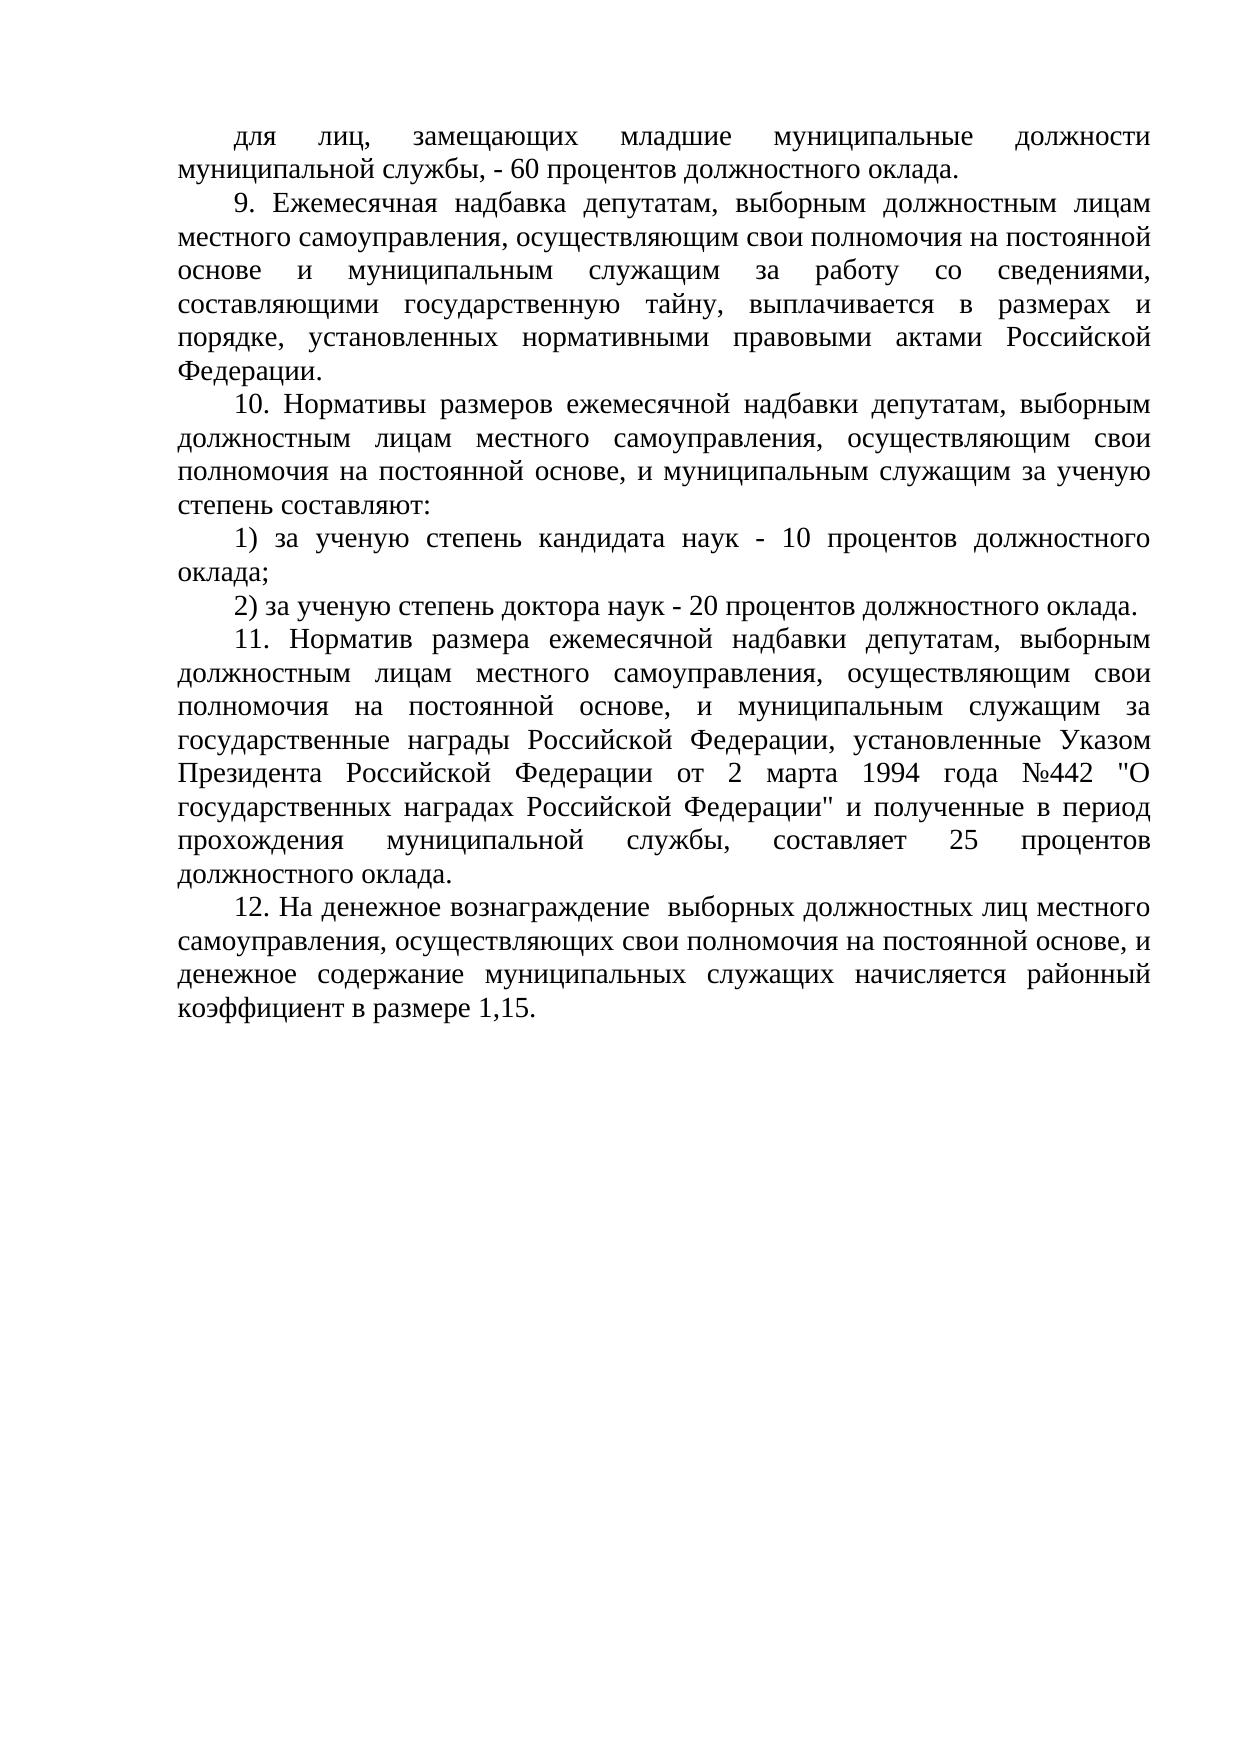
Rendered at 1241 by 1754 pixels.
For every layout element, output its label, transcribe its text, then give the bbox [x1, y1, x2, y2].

text 1) за ученую степень кандидата наук - 10 процентов должностного оклада; [177, 521, 1152, 588]
text 10. Нормативы размеров ежемесячной надбавки депутатам, выборным должностным лицам местного самоуправления, осуществляющим свои полномочия на постоянной основе, и муниципальным служащим за ученую степень составляют: [177, 386, 1152, 521]
text 12. На денежное вознаграждение выборных должностных лиц местного самоуправления, осуществляющих свои полномочия на постоянной основе, и денежное содержание муниципальных служащих начисляется районный коэффициент в размере 1,15. [177, 889, 1152, 1024]
text 11. Норматив размера ежемесячной надбавки депутатам, выборным должностным лицам местного самоуправления, осуществляющим свои полномочия на постоянной основе, и муниципальным служащим за государственные награды Российской Федерации, установленные Указом Президента Российской Федерации от 2 марта 1994 года №442 "О государственных наградах Российской Федерации" и полученные в период прохождения муниципальной службы, составляет 25 процентов должностного оклада. [177, 621, 1152, 889]
text для лиц, замещающих младшие муниципальные должности муниципальной службы, - 60 процентов должностного оклада. [177, 118, 1152, 185]
text 2) за ученую степень доктора наук - 20 процентов должностного оклада. [177, 588, 1152, 621]
text 9. Ежемесячная надбавка депутатам, выборным должностным лицам местного самоуправления, осуществляющим свои полномочия на постоянной основе и муниципальным служащим за работу со сведениями, составляющими государственную тайну, выплачивается в размерах и порядке, установленных нормативными правовыми актами Российской Федерации. [177, 185, 1152, 386]
